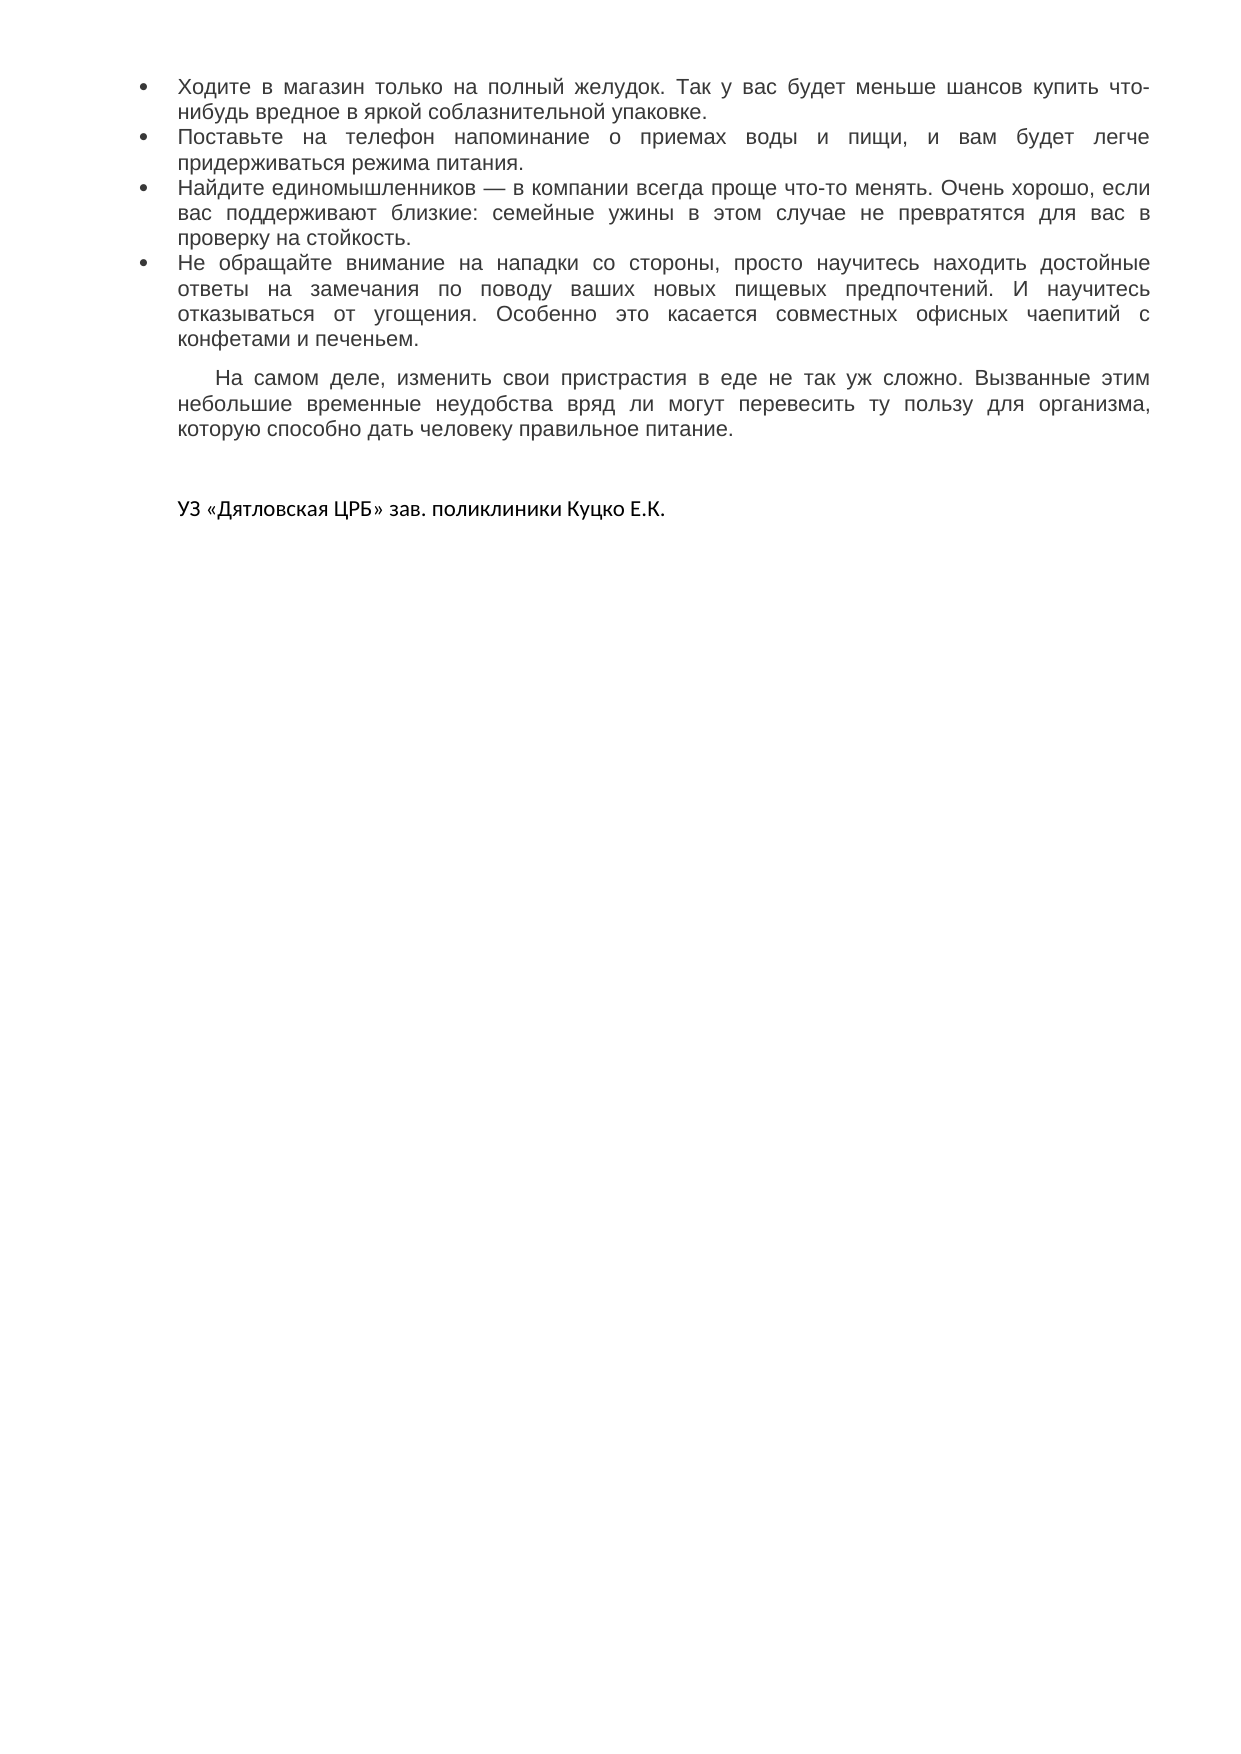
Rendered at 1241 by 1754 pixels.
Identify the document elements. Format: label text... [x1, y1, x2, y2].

text УЗ «Дятловская ЦРБ» зав. поликлиники Куцко Е.К. [177, 494, 1152, 522]
list Ходите в магазин только на полный желудок. Так у вас будет меньше шансов купить что-нибудь вредное в яркой соблазнительной упаковке. [140, 74, 1152, 124]
list Найдите единомышленников ― в компании всегда проще что-то менять. Очень хорошо, если вас поддерживают близкие: семейные ужины в этом случае не превратятся для вас в проверку на стойкость. [140, 175, 1152, 250]
list Поставьте на телефон напоминание о приемах воды и пищи, и вам будет легче придерживаться режима питания. [140, 124, 1152, 175]
list Не обращайте внимание на нападки со стороны, просто научитесь находить достойные ответы на замечания по поводу ваших новых пищевых предпочтений. И научитесь отказываться от угощения. Особенно это касается совместных офисных чаепитий с конфетами и печеньем. [140, 250, 1152, 351]
text На самом деле, изменить свои пристрастия в еде не так уж сложно. Вызванные этим небольшие временные неудобства вряд ли могут перевесить ту пользу для организма, которую способно дать человеку правильное питание. [177, 365, 1152, 441]
